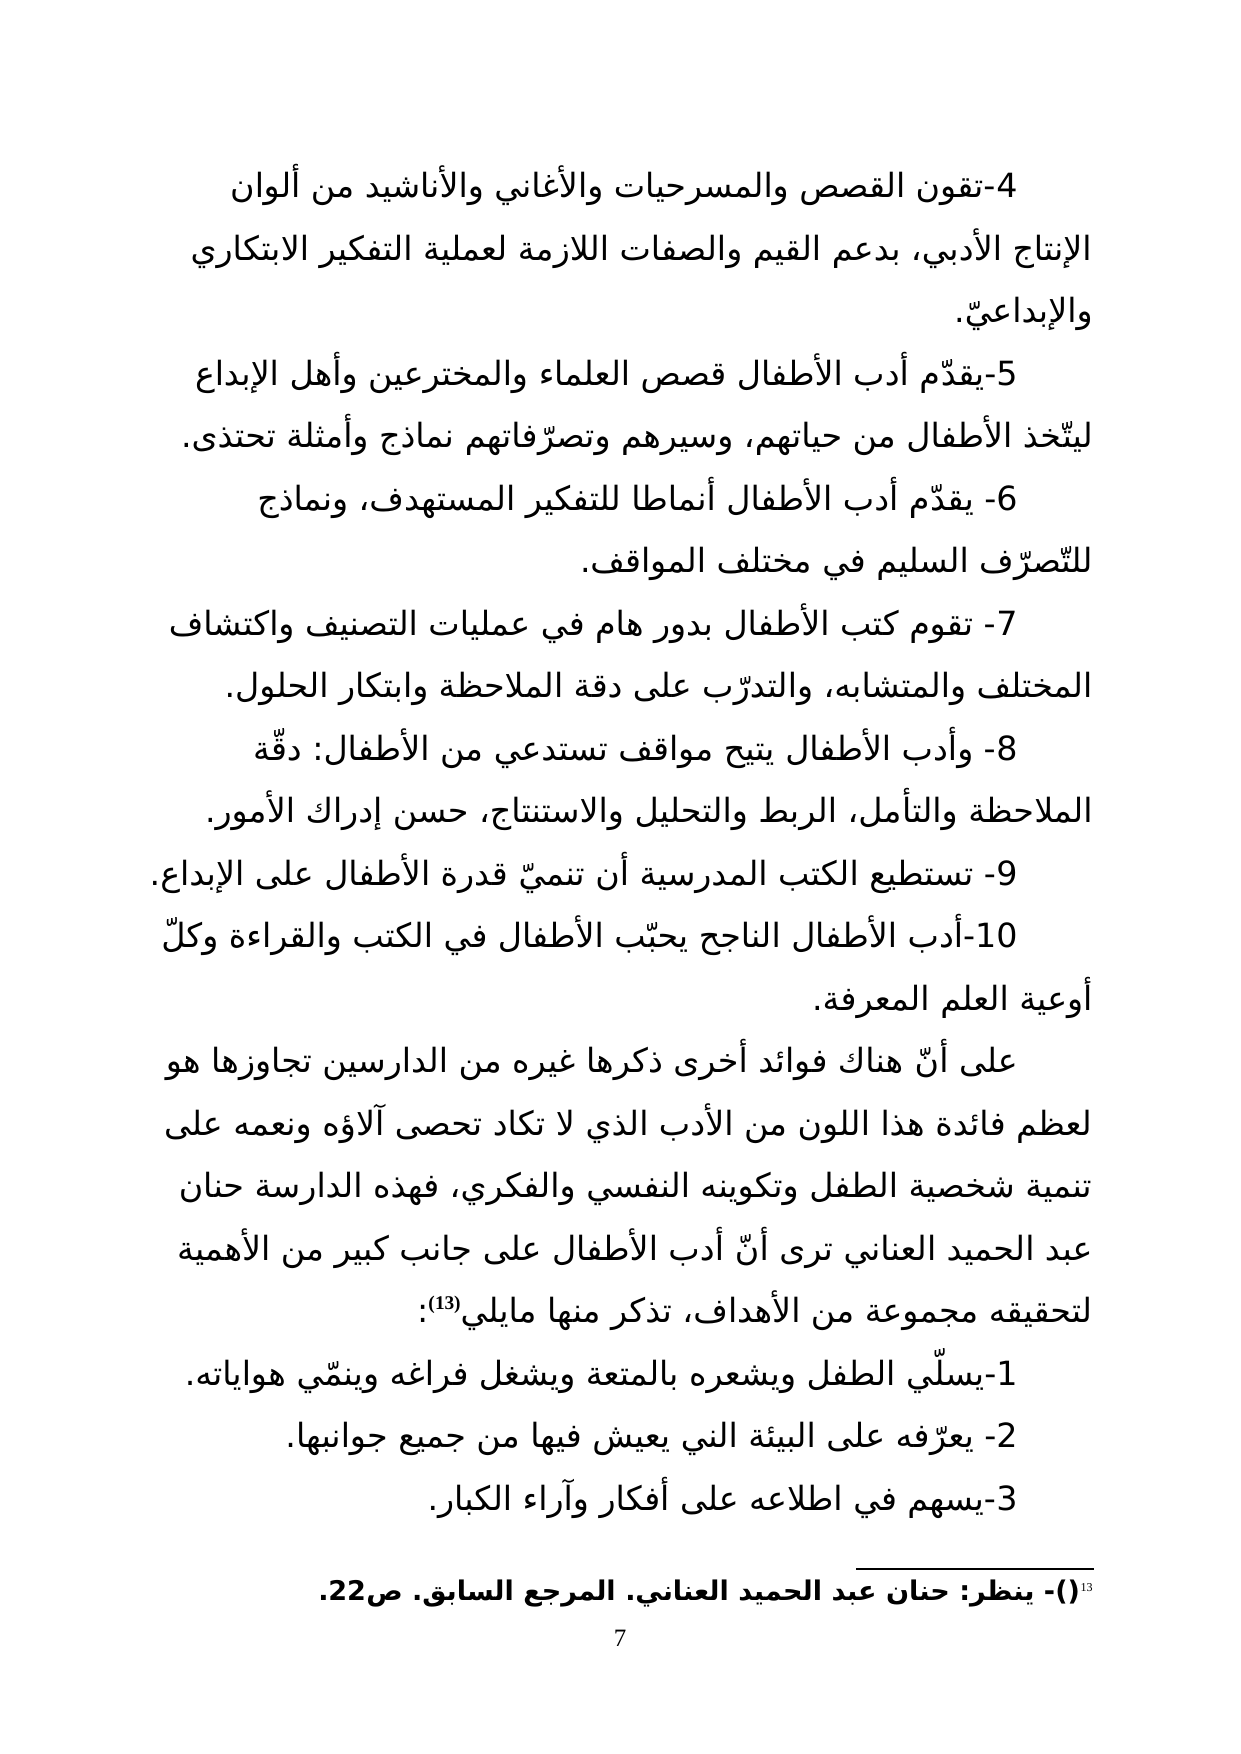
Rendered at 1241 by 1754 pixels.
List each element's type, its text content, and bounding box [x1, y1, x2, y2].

text 7- تقوم كتب الأطفال بدور هام في عمليات التصنيف واكتشاف المختلف والمتشابه، والتدرّب على دقة الملاحظة وابتكار الحلول. [148, 585, 1093, 710]
text على أنّ هناك فوائد أخرى ذكرها غيره من الدارسين تجاوزها هو لعظم فائدة هذا اللون من الأدب الذي لا تكاد تحصى آلاؤه ونعمه على تنمية شخصية الطفل وتكوينه النفسي والفكري، فهذه الدارسة حنان عبد الحميد العناني ترى أنّ أدب الأطفال على جانب كبير من الأهمية لتحقيقه مجموعة من الأهداف، تذكر منها مايلي(): [148, 1023, 1093, 1335]
text 4-تقون القصص والمسرحيات والأغاني والأناشيد من ألوان الإنتاج الأدبي، بدعم القيم والصفات اللازمة لعملية التفكير الابتكاري والإبداعيّ. [148, 148, 1093, 335]
text 9- تستطيع الكتب المدرسية أن تنميّ قدرة الأطفال على الإبداع. [148, 835, 1093, 898]
text 8- وأدب الأطفال يتيح مواقف تستدعي من الأطفال: دقّة الملاحظة والتأمل، الربط والتحليل والاستنتاج، حسن إدراك الأمور. [148, 710, 1093, 835]
text 3-يسهم في اطلاعه على أفكار وآراء الكبار. [148, 1460, 1093, 1523]
text 5-يقدّم أدب الأطفال قصص العلماء والمخترعين وأهل الإبداع ليتّخذ الأطفال من حياتهم، وسيرهم وتصرّفاتهم نماذج وأمثلة تحتذى. [148, 335, 1093, 460]
text 10-أدب الأطفال الناجح يحبّب الأطفال في الكتب والقراءة وكلّ أوعية العلم المعرفة. [148, 898, 1093, 1023]
text 2- يعرّفه على البيئة الني يعيش فيها من جميع جوانبها. [148, 1398, 1093, 1460]
text 1-يسلّي الطفل ويشعره بالمتعة ويشغل فراغه وينمّي هواياته. [148, 1335, 1093, 1398]
text 6- يقدّم أدب الأطفال أنماطا للتفكير المستهدف، ونماذج للتّصرّف السليم في مختلف المواقف. [148, 460, 1093, 585]
